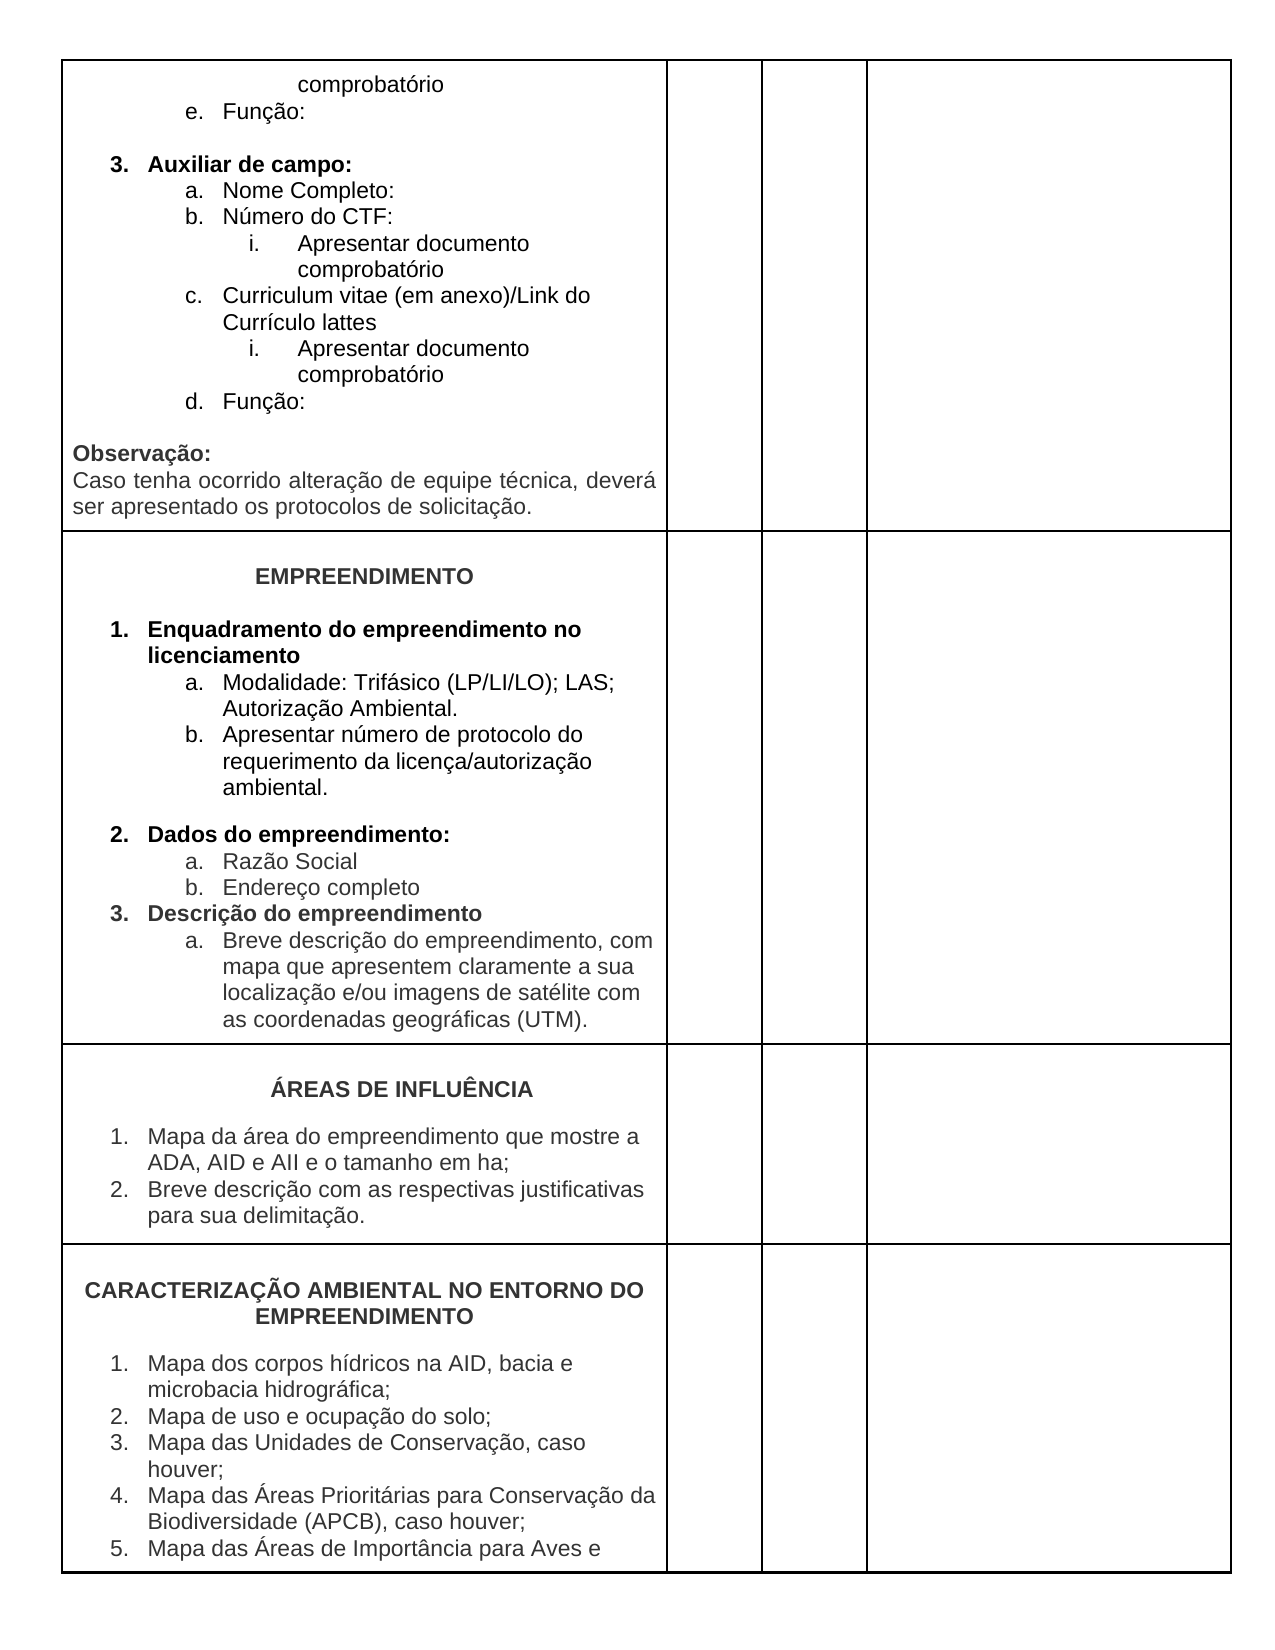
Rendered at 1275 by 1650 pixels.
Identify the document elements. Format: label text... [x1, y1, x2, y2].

table_cell EMPREENDIMENTO Enquadramento do empreendimento no licenciamento Modalidade: Trifásico (LP/LI/LO); LAS; Autorização Ambiental. Apresentar número de protocolo do requerimento da licença/autorização ambiental. Dados do empreendimento: Razão Social Endereço completo Descrição do empreendimento Breve descrição do empreendimento, com mapa que apresentem claramente a sua localização e/ou imagens de satélite com as coordenadas geográficas (UTM). [63, 532, 666, 1042]
table_cell [763, 1045, 866, 1243]
table_cell [668, 532, 761, 1042]
table_cell [763, 532, 866, 1042]
table_cell [868, 1045, 1230, 1243]
table_cell ÁREAS DE INFLUÊNCIA Mapa da área do empreendimento que mostre a ADA, AID e AII e o tamanho em ha; Breve descrição com as respectivas justificativas para sua delimitação. [63, 1045, 666, 1243]
table_cell [868, 1245, 1230, 1571]
table_cell [868, 532, 1230, 1042]
table_cell [868, 61, 1230, 530]
table_cell [763, 61, 866, 530]
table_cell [63, 1245, 666, 1571]
table_cell [763, 1245, 866, 1571]
table_cell [668, 1045, 761, 1243]
table_cell [668, 61, 761, 530]
table_cell [668, 1245, 761, 1571]
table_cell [63, 61, 666, 530]
